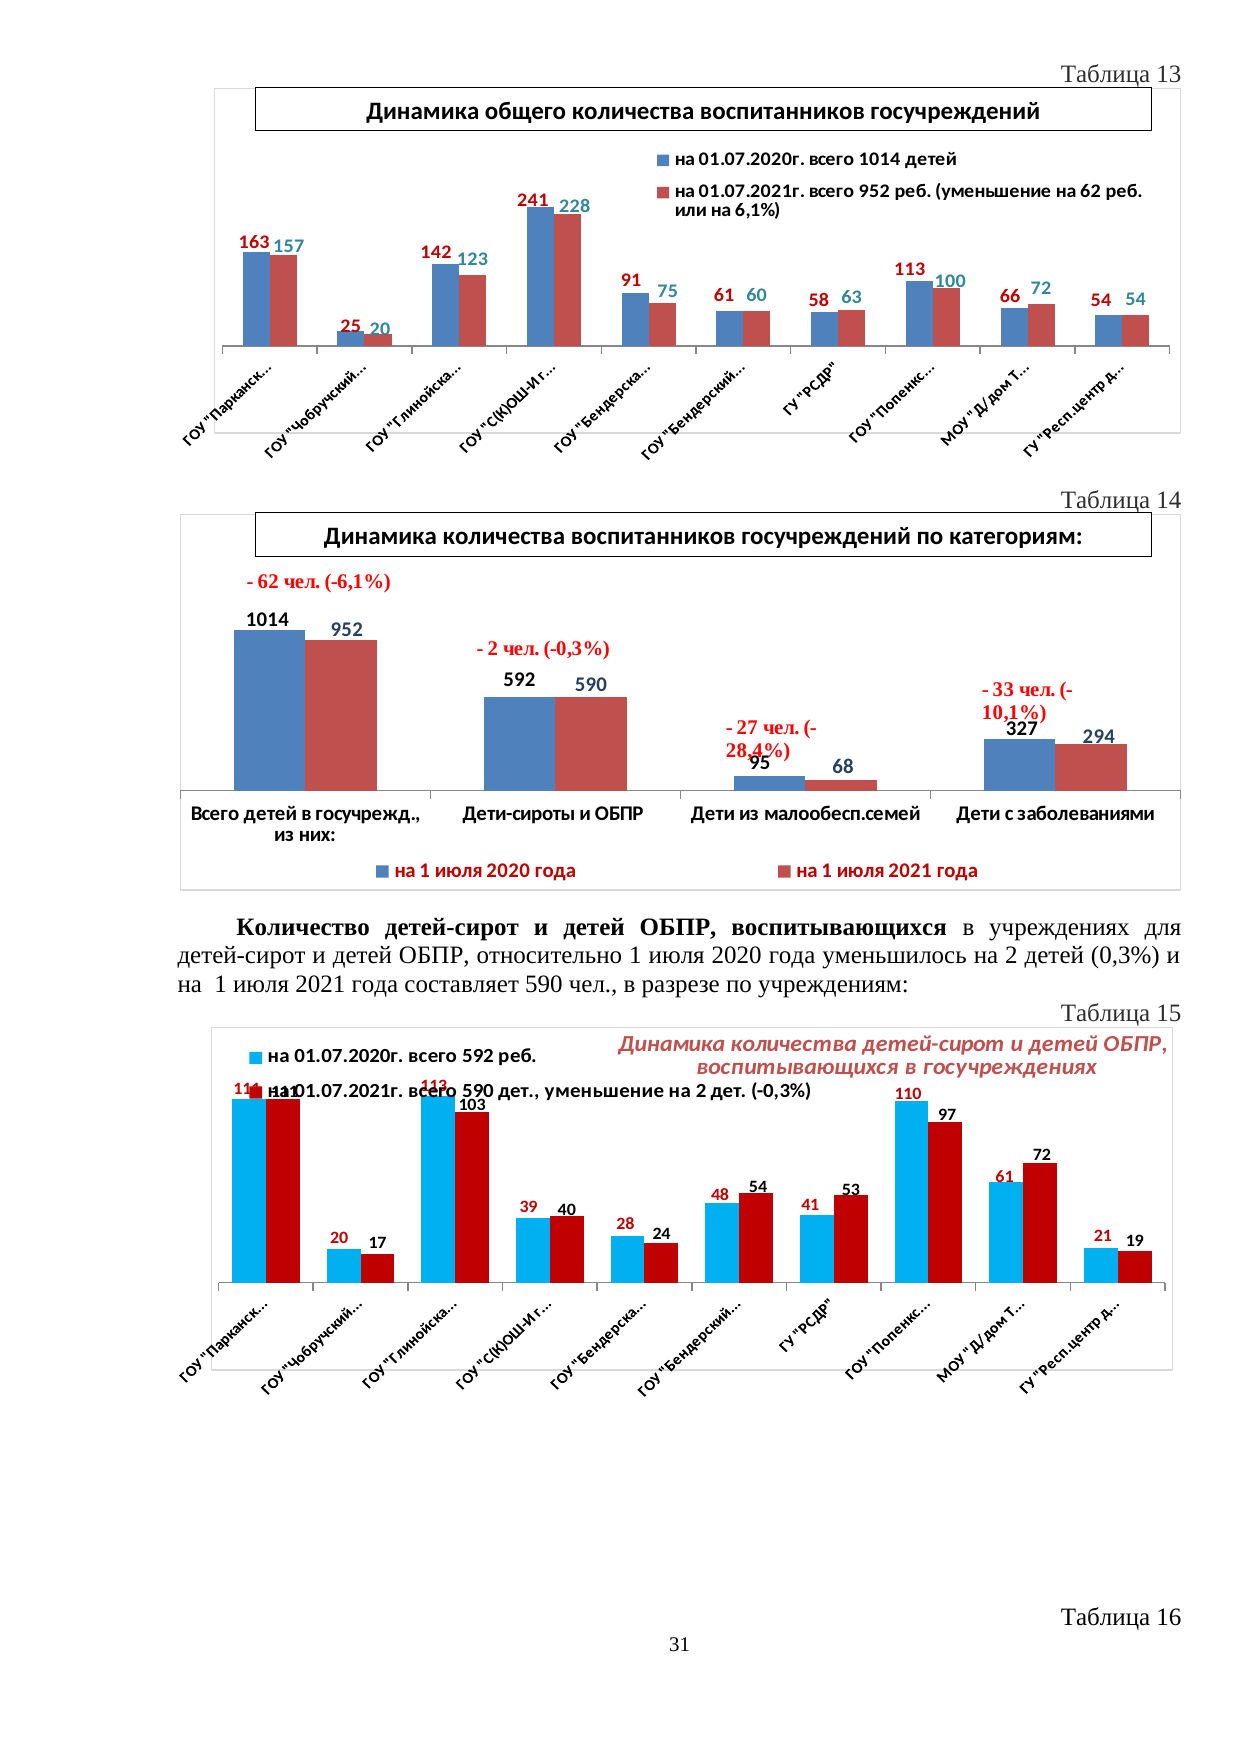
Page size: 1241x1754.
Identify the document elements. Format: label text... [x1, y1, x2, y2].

text Таблица 16 [177, 1602, 1181, 1631]
text Таблица 14 [177, 485, 1181, 891]
text Таблица 15 [177, 998, 1181, 1027]
text Количество детей-сирот и детей ОБПР, воспитывающихся в учреждениях для детей-сирот и детей ОБПР, относительно 1 июля 2020 года уменьшилось на 2 детей (0,3%) и на 1 июля 2021 года составляет 590 чел., в разрезе по учреждениям: [177, 912, 1181, 998]
text Таблица 13 [177, 59, 1181, 464]
